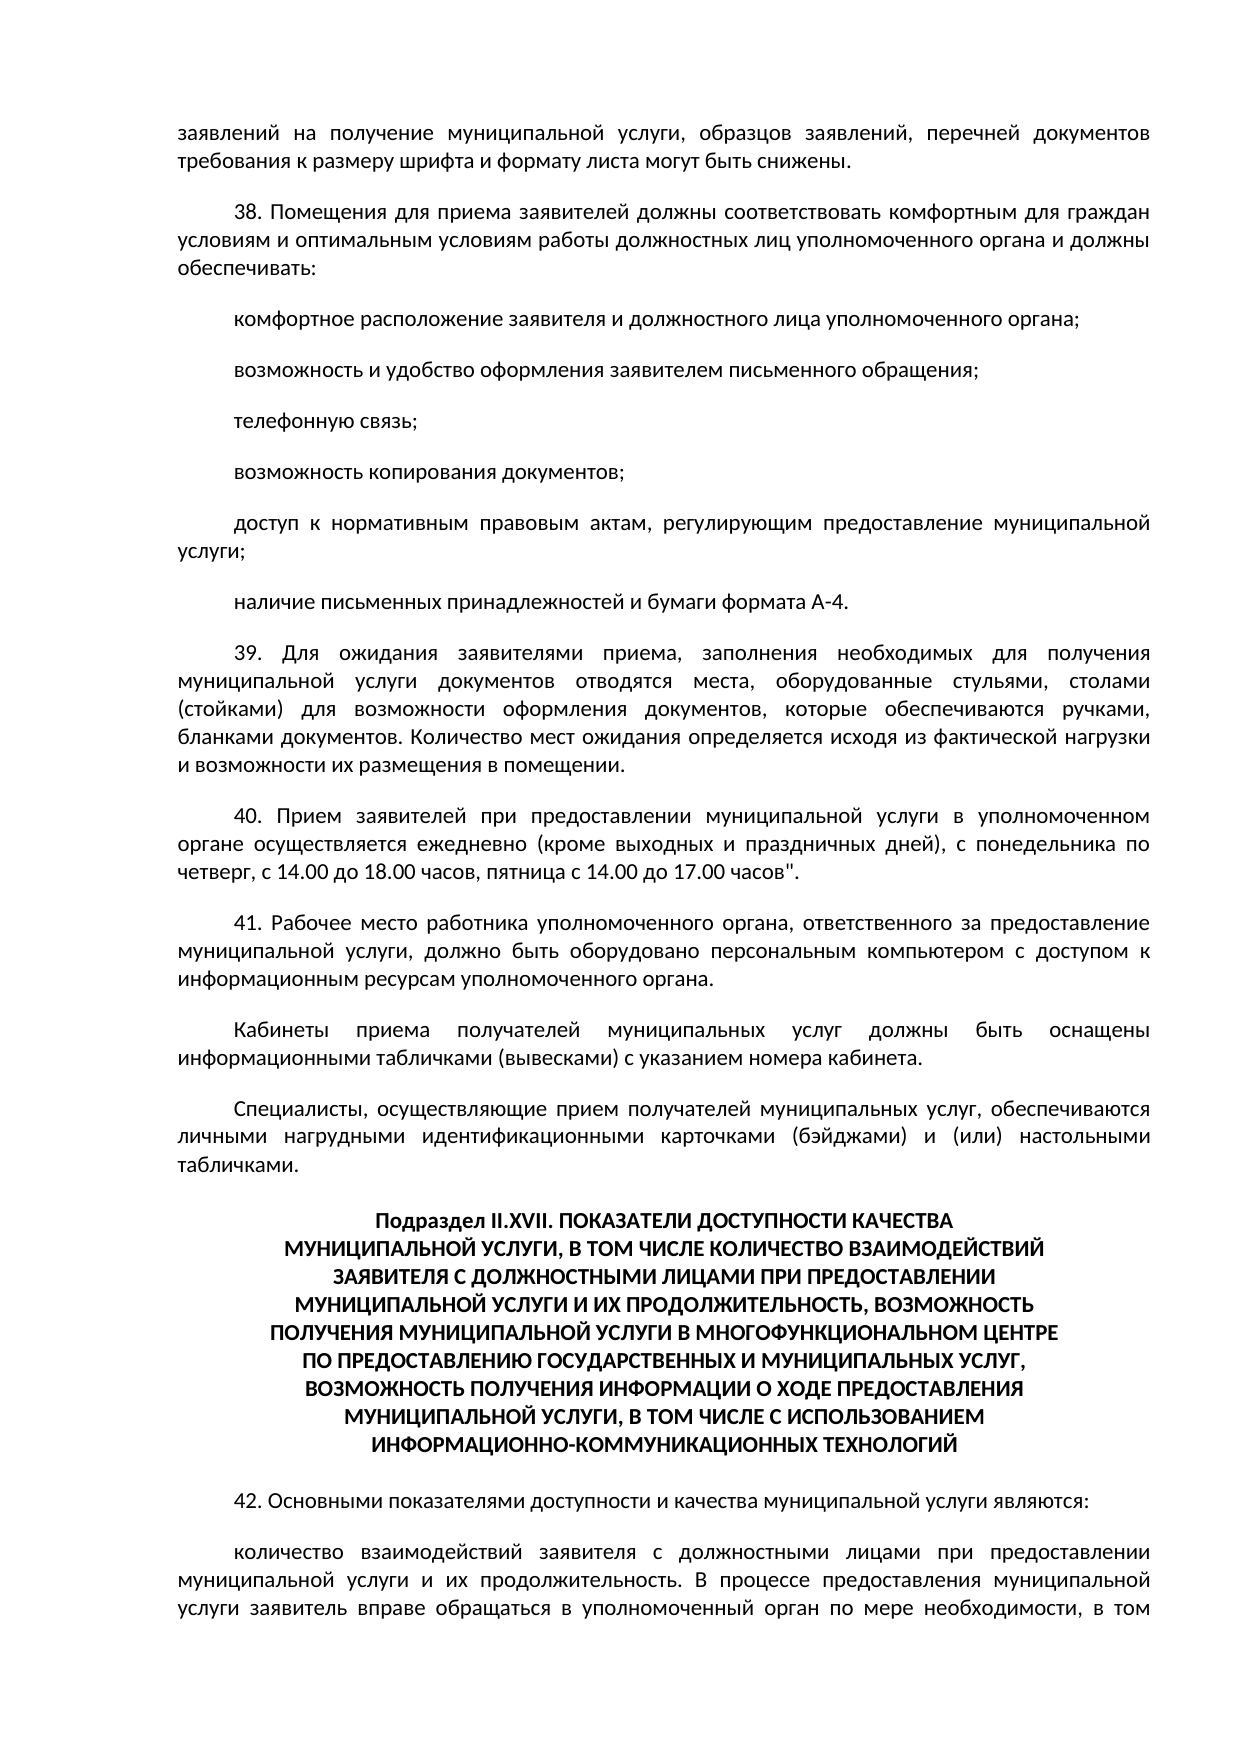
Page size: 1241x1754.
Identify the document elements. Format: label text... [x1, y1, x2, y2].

text Кабинеты приема получателей муниципальных услуг должны быть оснащены информационными табличками (вывесками) с указанием номера кабинета. [177, 1015, 1152, 1071]
text Специалисты, осуществляющие прием получателей муниципальных услуг, обеспечиваются личными нагрудными идентификационными карточками (бэйджами) и (или) настольными табличками. [177, 1094, 1152, 1178]
text доступ к нормативным правовым актам, регулирующим предоставление муниципальной услуги; [177, 508, 1152, 564]
title ВОЗМОЖНОСТЬ ПОЛУЧЕНИЯ ИНФОРМАЦИИ О ХОДЕ ПРЕДОСТАВЛЕНИЯ [177, 1374, 1152, 1402]
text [177, 118, 1152, 174]
text наличие письменных принадлежностей и бумаги формата A-4. [177, 587, 1152, 615]
text 38. Помещения для приема заявителей должны соответствовать комфортным для граждан условиям и оптимальным условиям работы должностных лиц уполномоченного органа и должны обеспечивать: [177, 197, 1152, 281]
text возможность копирования документов; [177, 457, 1152, 485]
title ПОЛУЧЕНИЯ МУНИЦИПАЛЬНОЙ УСЛУГИ В МНОГОФУНКЦИОНАЛЬНОМ ЦЕНТРЕ [177, 1318, 1152, 1346]
text 41. Рабочее место работника уполномоченного органа, ответственного за предоставление муниципальной услуги, должно быть оборудовано персональным компьютером с доступом к информационным ресурсам уполномоченного органа. [177, 908, 1152, 992]
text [177, 1537, 1152, 1621]
text 42. Основными показателями доступности и качества муниципальной услуги являются: [177, 1486, 1152, 1514]
title Подраздел II.XVII. ПОКАЗАТЕЛИ ДОСТУПНОСТИ КАЧЕСТВА [177, 1206, 1152, 1234]
title ИНФОРМАЦИОННО-КОММУНИКАЦИОННЫХ ТЕХНОЛОГИЙ [177, 1430, 1152, 1458]
text 39. Для ожидания заявителями приема, заполнения необходимых для получения муниципальной услуги документов отводятся места, оборудованные стульями, столами (стойками) для возможности оформления документов, которые обеспечиваются ручками, бланками документов. Количество мест ожидания определяется исходя из фактической нагрузки и возможности их размещения в помещении. [177, 638, 1152, 778]
text телефонную связь; [177, 406, 1152, 434]
text 40. Прием заявителей при предоставлении муниципальной услуги в уполномоченном органе осуществляется ежедневно (кроме выходных и праздничных дней), с понедельника по четверг, с 14.00 до 18.00 часов, пятница с 14.00 до 17.00 часов". [177, 801, 1152, 885]
title МУНИЦИПАЛЬНОЙ УСЛУГИ И ИХ ПРОДОЛЖИТЕЛЬНОСТЬ, ВОЗМОЖНОСТЬ [177, 1290, 1152, 1318]
title ЗАЯВИТЕЛЯ С ДОЛЖНОСТНЫМИ ЛИЦАМИ ПРИ ПРЕДОСТАВЛЕНИИ [177, 1262, 1152, 1290]
title МУНИЦИПАЛЬНОЙ УСЛУГИ, В ТОМ ЧИСЛЕ С ИСПОЛЬЗОВАНИЕМ [177, 1402, 1152, 1430]
text возможность и удобство оформления заявителем письменного обращения; [177, 355, 1152, 383]
title ПО ПРЕДОСТАВЛЕНИЮ ГОСУДАРСТВЕННЫХ И МУНИЦИПАЛЬНЫХ УСЛУГ, [177, 1346, 1152, 1374]
title МУНИЦИПАЛЬНОЙ УСЛУГИ, В ТОМ ЧИСЛЕ КОЛИЧЕСТВО ВЗАИМОДЕЙСТВИЙ [177, 1234, 1152, 1262]
text комфортное расположение заявителя и должностного лица уполномоченного органа; [177, 304, 1152, 332]
